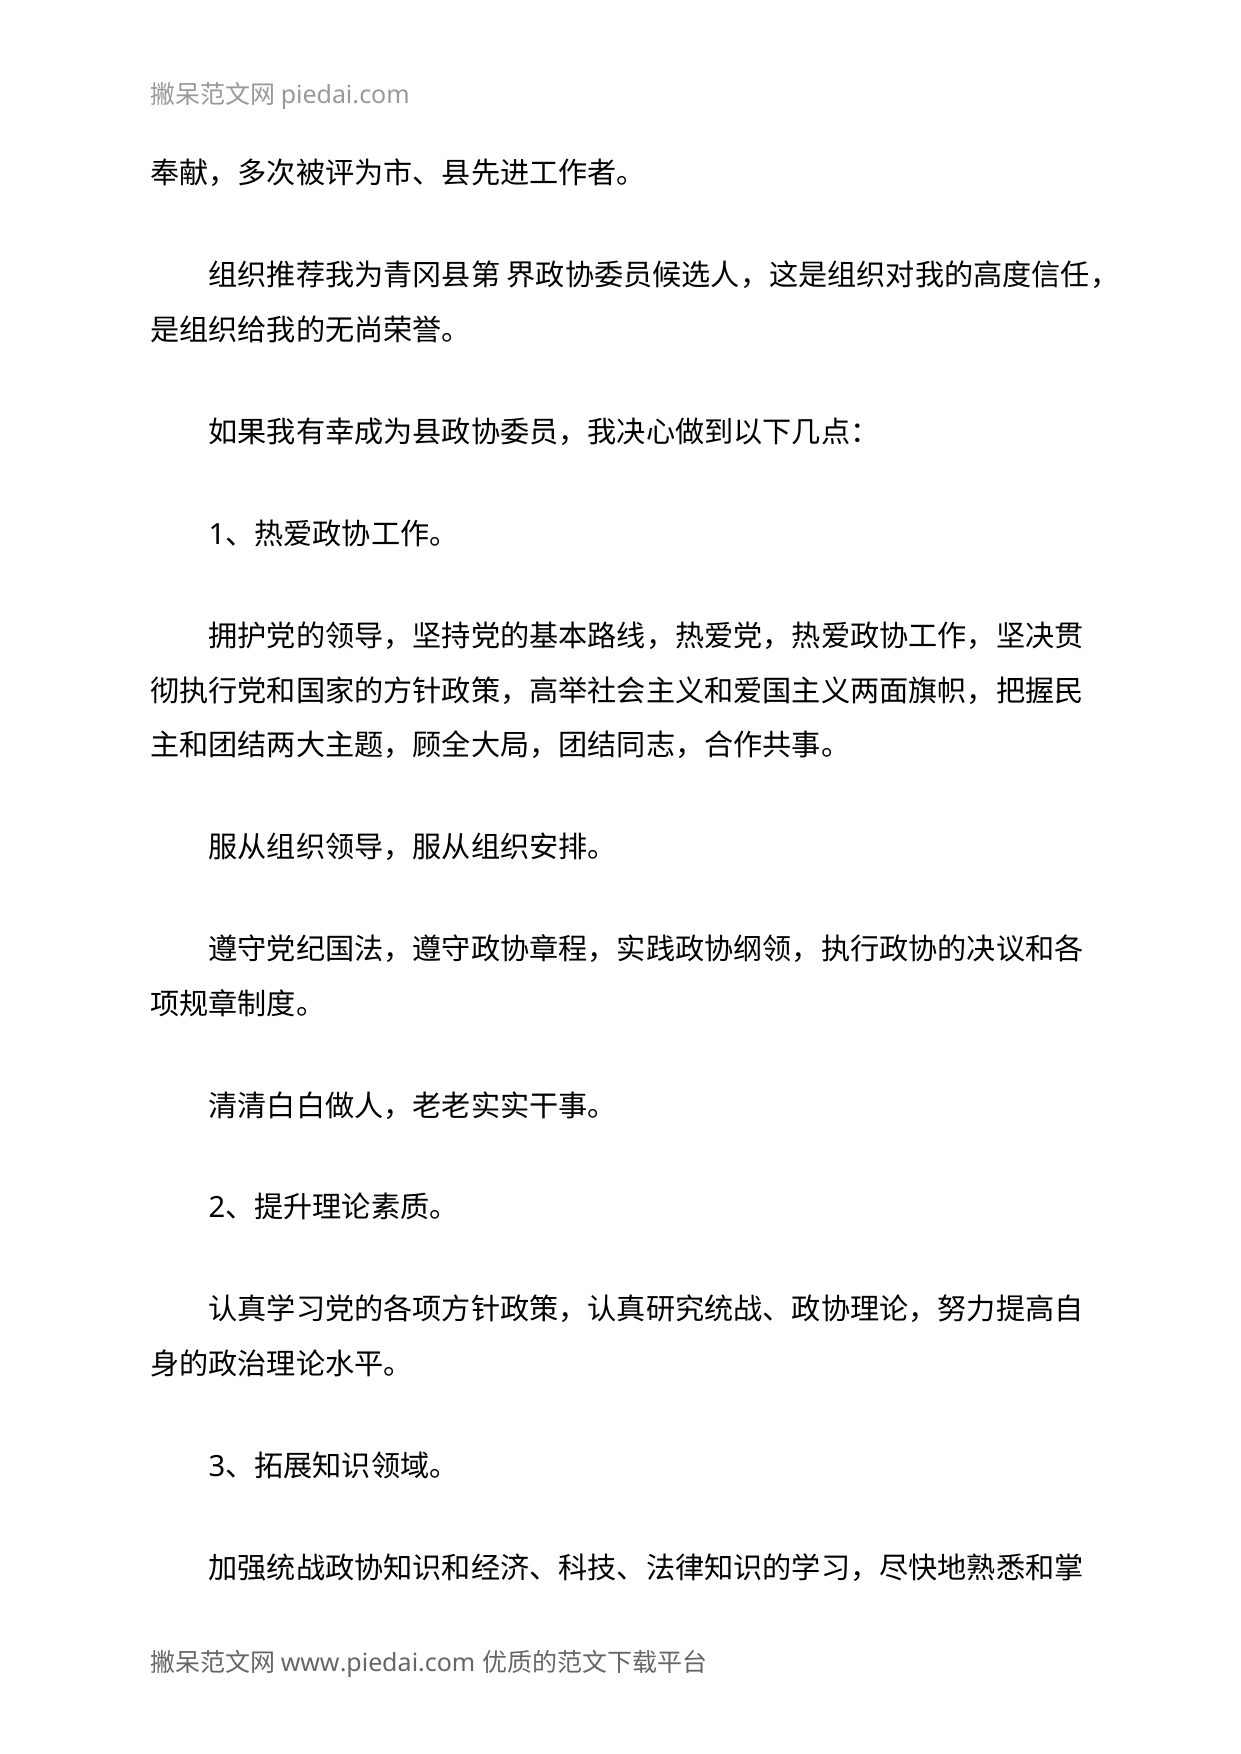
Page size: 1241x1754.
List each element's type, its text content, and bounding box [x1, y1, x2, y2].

text 认真学习党的各项方针政策，认真研究统战、政协理论，努力提高自身的政治理论水平。 [150, 1286, 1090, 1383]
text 组织推荐我为青冈县第 界政协委员候选人，这是组织对我的高度信任，是组织给我的无尚荣誉。 [150, 252, 1090, 349]
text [150, 1544, 1090, 1587]
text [150, 150, 1090, 192]
text 遵守党纪国法，遵守政协章程，实践政协纲领，执行政协的决议和各项规章制度。 [150, 926, 1090, 1023]
text 1、热爱政协工作。 [150, 510, 1090, 553]
text 2、提升理论素质。 [150, 1184, 1090, 1226]
text 3、拓展知识领域。 [150, 1443, 1090, 1485]
text 清清白白做人，老老实实干事。 [150, 1082, 1090, 1124]
text 如果我有幸成为县政协委员，我决心做到以下几点： [150, 408, 1090, 451]
text 服从组织领导，服从组织安排。 [150, 824, 1090, 866]
text 拥护党的领导，坚持党的基本路线，热爱党，热爱政协工作，坚决贯彻执行党和国家的方针政策，高举社会主义和爱国主义两面旗帜，把握民主和团结两大主题，顾全大局，团结同志，合作共事。 [150, 612, 1090, 764]
